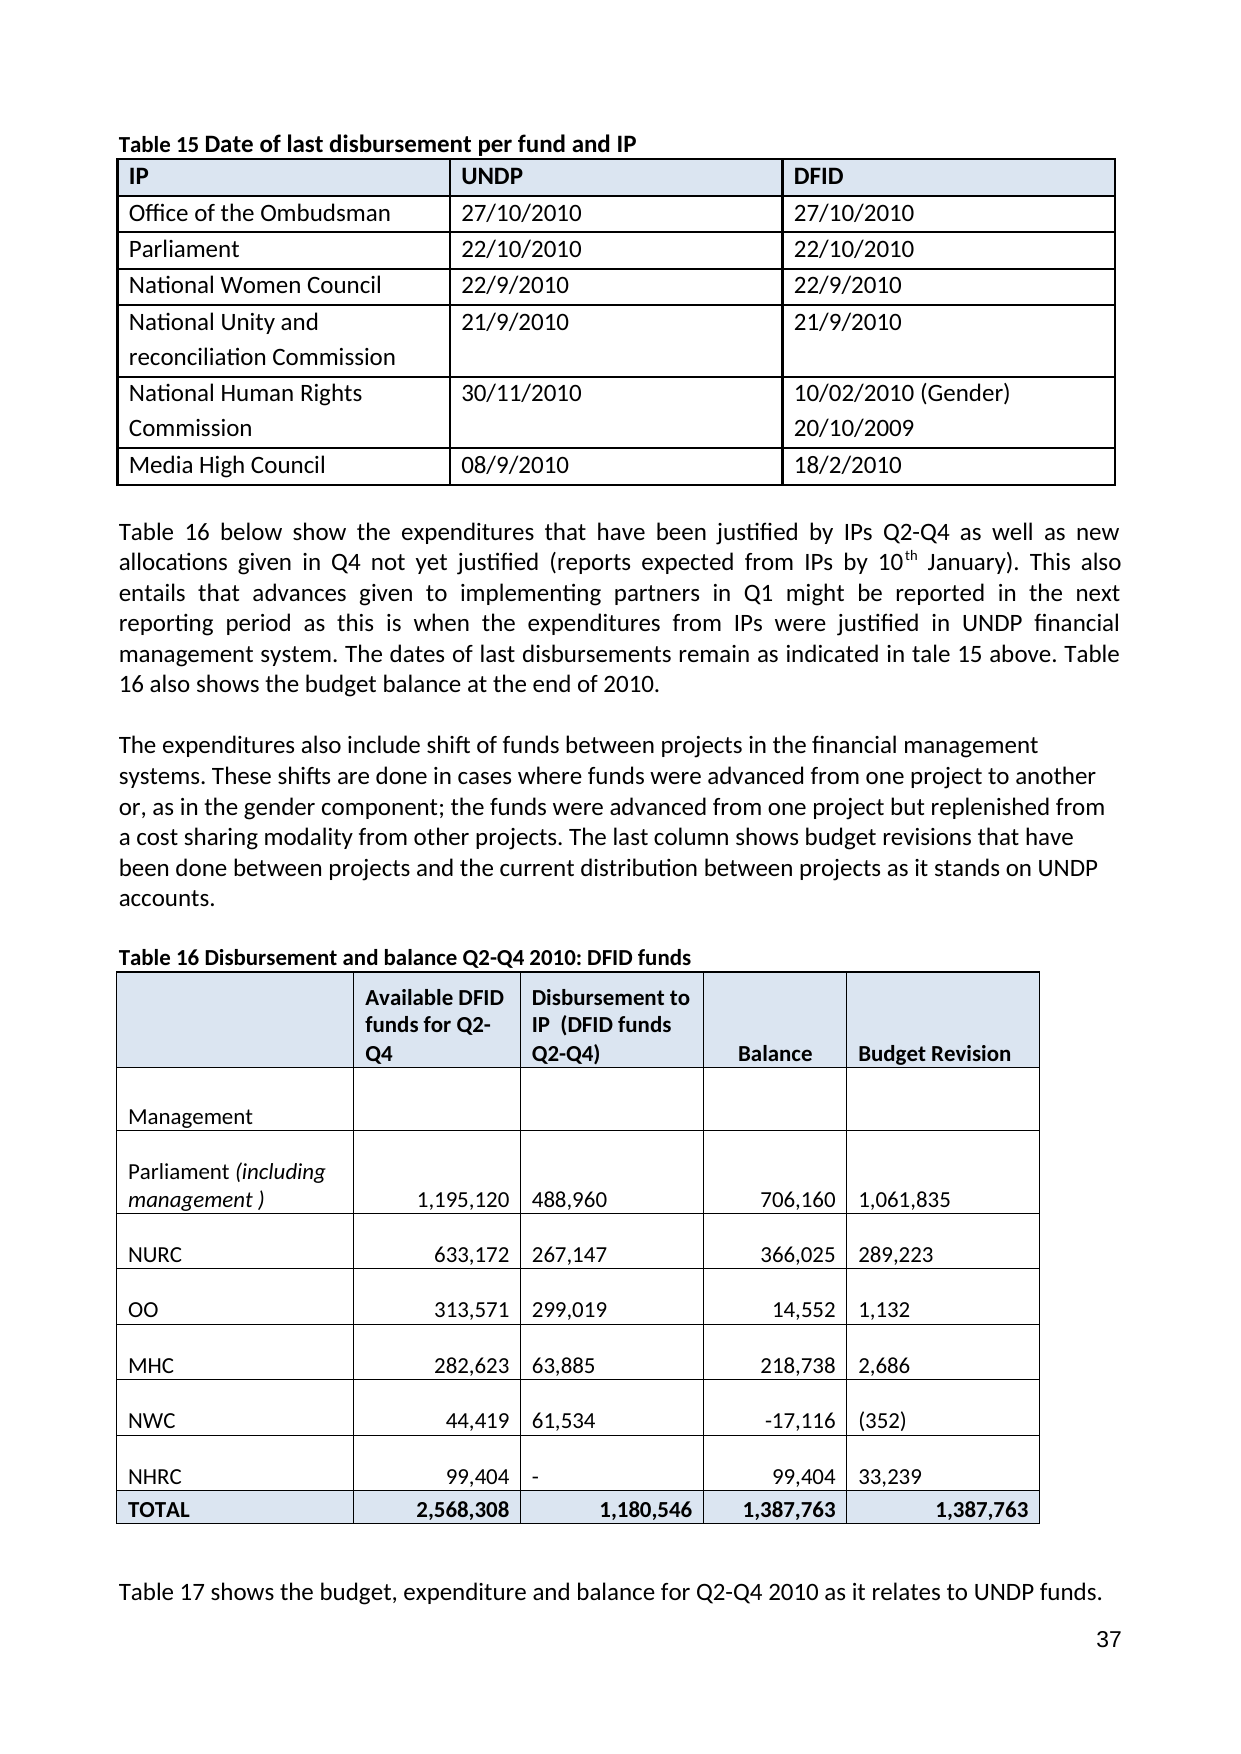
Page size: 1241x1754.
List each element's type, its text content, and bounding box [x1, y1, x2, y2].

table_cell 313,571 [354, 1269, 520, 1324]
table_header Available DFID funds for Q2-Q4 [354, 973, 520, 1067]
table_cell 18/2/2010 [784, 449, 1114, 483]
table_cell OO [117, 1269, 353, 1324]
table_cell [521, 1068, 703, 1130]
table_cell 14,552 [704, 1269, 846, 1324]
table_cell NHRC [117, 1436, 353, 1490]
table_cell 488,960 [521, 1131, 703, 1213]
table_cell 282,623 [354, 1325, 520, 1379]
table_header Budget Revision [847, 973, 1039, 1067]
table_cell 63,885 [521, 1325, 703, 1379]
table_cell NURC [117, 1214, 353, 1268]
table_cell National Unity and reconciliation Commission [119, 306, 449, 376]
table_cell National Human Rights Commission [119, 378, 449, 447]
table_header UNDP [451, 160, 781, 195]
table_cell 10/02/2010 (Gender) 20/10/2009 [784, 378, 1114, 447]
table_header IP [119, 160, 449, 195]
table_cell 33,239 [847, 1436, 1039, 1490]
table_cell 1,132 [847, 1269, 1039, 1324]
table_cell 1,387,763 [704, 1491, 846, 1523]
table_cell 61,534 [521, 1380, 703, 1434]
table_cell 22/10/2010 [784, 233, 1114, 268]
table_cell 2,568,308 [354, 1491, 520, 1523]
table_cell 21/9/2010 [451, 306, 781, 376]
table_cell 99,404 [354, 1436, 520, 1490]
table_cell 267,147 [521, 1214, 703, 1268]
table_cell 22/10/2010 [451, 233, 781, 268]
table_header Disbursement to IP (DFID funds Q2-Q4) [521, 973, 703, 1067]
table_cell - [521, 1436, 703, 1490]
table_cell 1,061,835 [847, 1131, 1039, 1213]
table_cell 1,195,120 [354, 1131, 520, 1213]
table_cell Office of the Ombudsman [119, 197, 449, 231]
table_cell 27/10/2010 [784, 197, 1114, 231]
table_cell 2,686 [847, 1325, 1039, 1379]
table_cell 22/9/2010 [451, 270, 781, 304]
table_cell -17,116 [704, 1380, 846, 1434]
table_cell 21/9/2010 [784, 306, 1114, 376]
table_cell 366,025 [704, 1214, 846, 1268]
table_cell Management [117, 1068, 353, 1130]
table_cell Parliament [119, 233, 449, 268]
table_cell [704, 1068, 846, 1130]
table_header DFID [784, 160, 1114, 195]
table_cell 299,019 [521, 1269, 703, 1324]
table_cell 30/11/2010 [451, 378, 781, 447]
table_cell Media High Council [119, 449, 449, 483]
table_cell TOTAL [117, 1491, 353, 1523]
table_cell 08/9/2010 [451, 449, 781, 483]
table_header [117, 973, 353, 1067]
text The expenditures also include shift of funds between projects in the financial management systems. These shifts are done in cases where funds were advanced from one project to another or, as in the gender component; the funds were advanced from one project but replenished from a cost sharing modality from other projects. The last column shows budget revisions that have been done between projects and the current distribution between projects as it stands on UNDP accounts. [118, 730, 1122, 913]
table_header Balance [704, 973, 846, 1067]
text Table 17 shows the budget, expenditure and balance for Q2-Q4 2010 as it relates to UNDP funds. [118, 1576, 1122, 1607]
table_cell 99,404 [704, 1436, 846, 1490]
table_cell Parliament (including management ) [117, 1131, 353, 1213]
text Table 16 below show the expenditures that have been justified by IPs Q2-Q4 as well as new allocations given in Q4 not yet justified (reports expected from IPs by 10th January). This also entails that advances given to implementing partners in Q1 might be reported in the next reporting period as this is when the expenditures from IPs were justified in UNDP financial management system. The dates of last disbursements remain as indicated in tale 15 above. Table 16 also shows the budget balance at the end of 2010. [118, 516, 1122, 699]
table_cell [847, 1068, 1039, 1130]
table_cell 44,419 [354, 1380, 520, 1434]
table_cell 22/9/2010 [784, 270, 1114, 304]
table_cell [354, 1068, 520, 1130]
table_cell (352) [847, 1380, 1039, 1434]
table_cell 706,160 [704, 1131, 846, 1213]
table_cell NWC [117, 1380, 353, 1434]
table_cell 27/10/2010 [451, 197, 781, 231]
table_cell National Women Council [119, 270, 449, 304]
table_cell 289,223 [847, 1214, 1039, 1268]
table_cell 1,180,546 [521, 1491, 703, 1523]
table_cell 1,387,763 [847, 1491, 1039, 1523]
table_cell 633,172 [354, 1214, 520, 1268]
table_cell 218,738 [704, 1325, 846, 1379]
table_cell MHC [117, 1325, 353, 1379]
